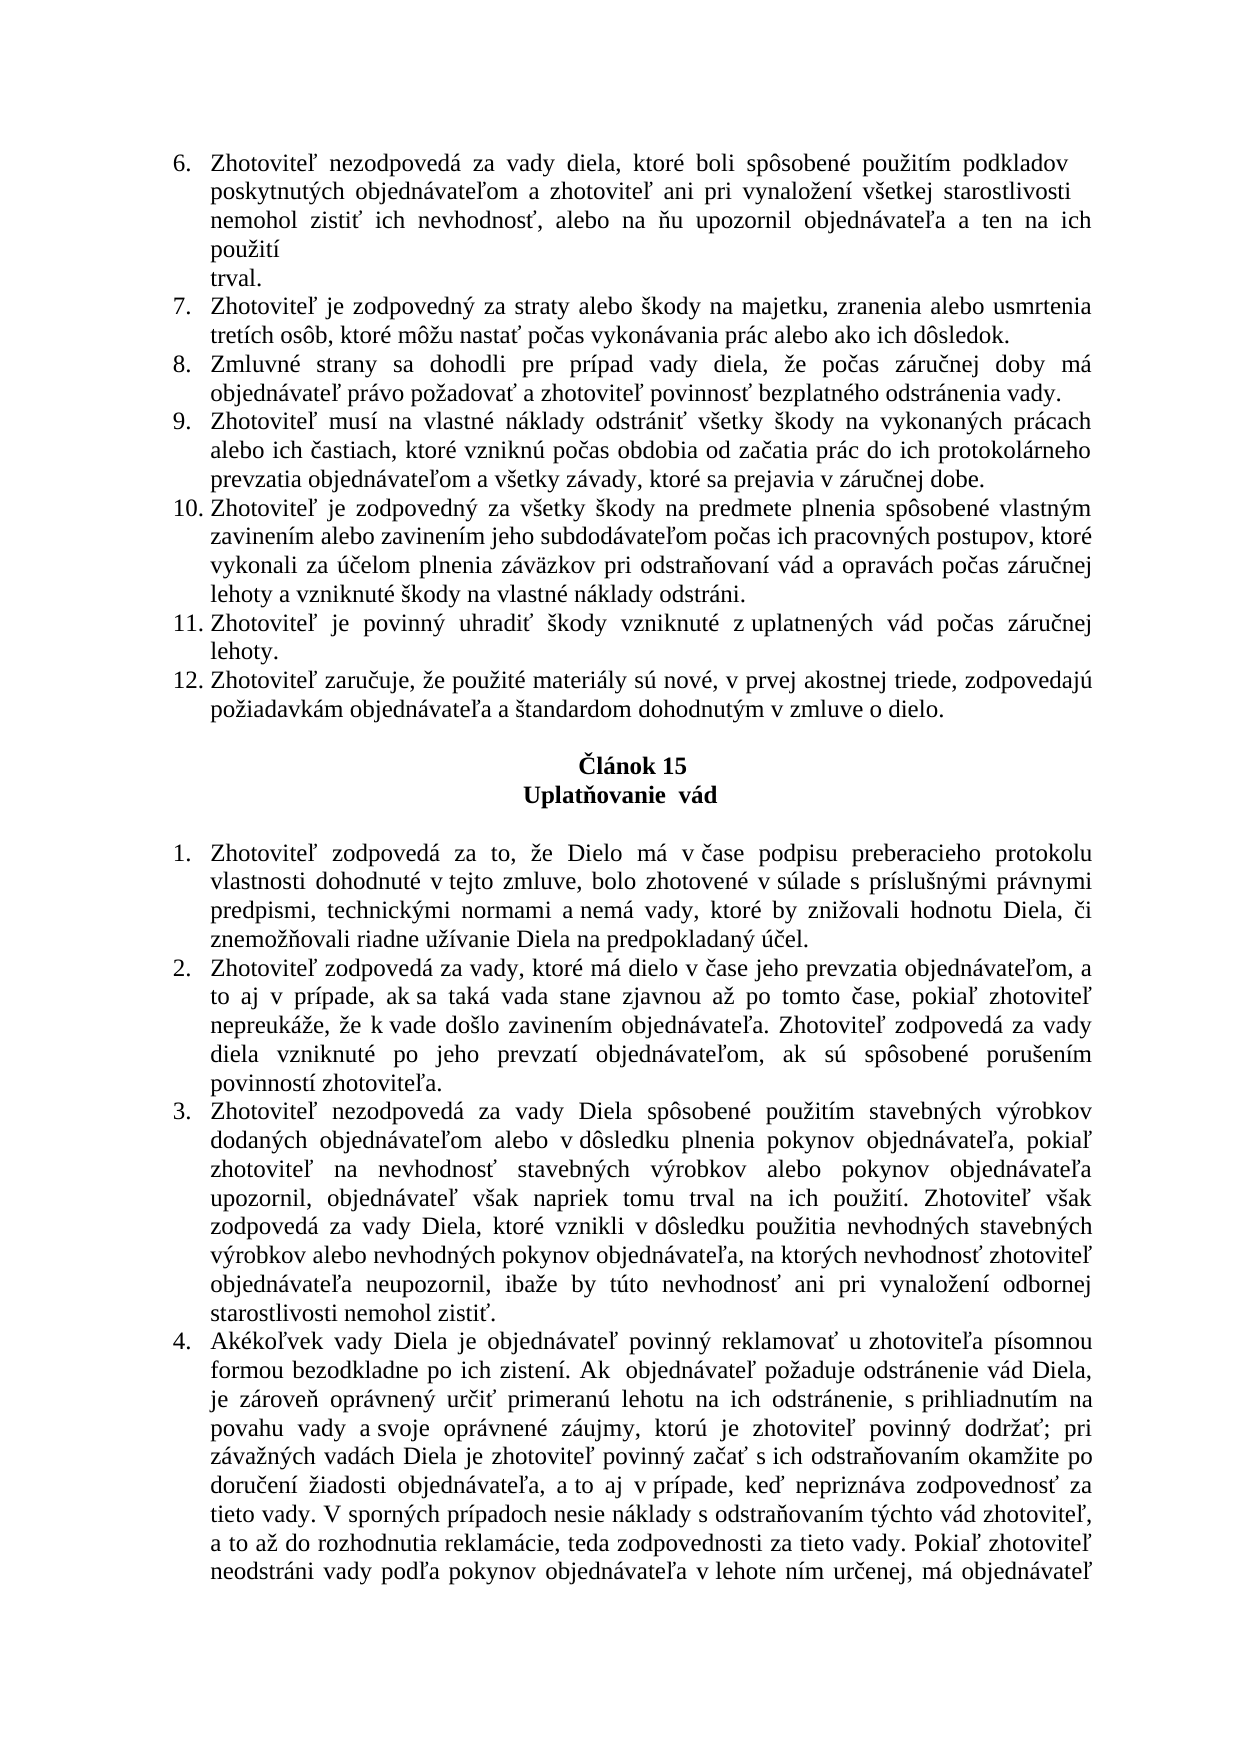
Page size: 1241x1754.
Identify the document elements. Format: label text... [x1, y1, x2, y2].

list Zhotoviteľ nezodpovedá za vady diela, ktoré boli spôsobené použitím podkladov poskytnutých objednávateľom a zhotoviteľ ani pri vynaložení všetkej starostlivosti nemohol zistiť ich nevhodnosť, alebo na ňu upozornil objednávateľa a ten na ich použití trval. [173, 148, 1093, 291]
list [173, 1326, 1093, 1585]
list Zmluvné strany sa dohodli pre prípad vady diela, že počas záručnej doby má objednávateľ právo požadovať a zhotoviteľ povinnosť bezplatného odstránenia vady. [173, 349, 1093, 406]
list Zhotoviteľ zodpovedá za vady, ktoré má dielo v čase jeho prevzatia objednávateľom, a to aj v prípade, ak sa taká vada stane zjavnou až po tomto čase, pokiaľ zhotoviteľ nepreukáže, že k vade došlo zavinením objednávateľa. Zhotoviteľ zodpovedá za vady diela vzniknuté po jeho prevzatí objednávateľom, ak sú spôsobené porušením povinností zhotoviteľa. [173, 953, 1093, 1096]
list Zhotoviteľ zaručuje, že použité materiály sú nové, v prvej akostnej triede, zodpovedajú požiadavkám objednávateľa a štandardom dohodnutým v zmluve o dielo. [173, 665, 1093, 723]
list Zhotoviteľ je zodpovedný za straty alebo škody na majetku, zranenia alebo usmrtenia tretích osôb, ktoré môžu nastať počas vykonávania prác alebo ako ich dôsledok. [173, 291, 1093, 349]
list Zhotoviteľ je povinný uhradiť škody vzniknuté z uplatnených vád počas záručnej lehoty. [173, 608, 1093, 665]
list Zhotoviteľ zodpovedá za to, že Dielo má v čase podpisu preberacieho protokolu vlastnosti dohodnuté v tejto zmluve, bolo zhotovené v súlade s príslušnými právnymi predpismi, technickými normami a nemá vady, ktoré by znižovali hodnotu Diela, či znemožňovali riadne užívanie Diela na predpokladaný účel. [173, 838, 1093, 953]
list Zhotoviteľ nezodpovedá za vady Diela spôsobené použitím stavebných výrobkov dodaných objednávateľom alebo v dôsledku plnenia pokynov objednávateľa, pokiaľ zhotoviteľ na nevhodnosť stavebných výrobkov alebo pokynov objednávateľa upozornil, objednávateľ však napriek tomu trval na ich použití. Zhotoviteľ však zodpovedá za vady Diela, ktoré vznikli v dôsledku použitia nevhodných stavebných výrobkov alebo nevhodných pokynov objednávateľa, na ktorých nevhodnosť zhotoviteľ objednávateľa neupozornil, ibaže by túto nevhodnosť ani pri vynaložení odbornej starostlivosti nemohol zistiť. [173, 1096, 1093, 1326]
text Uplatňovanie vád [148, 780, 1093, 809]
list Zhotoviteľ je zodpovedný za všetky škody na predmete plnenia spôsobené vlastným zavinením alebo zavinením jeho subdodávateľom počas ich pracovných postupov, ktoré vykonali za účelom plnenia záväzkov pri odstraňovaní vád a opravách počas záručnej lehoty a vzniknuté škody na vlastné náklady odstráni. [173, 493, 1093, 608]
text Článok 15 [173, 751, 1093, 780]
list Zhotoviteľ musí na vlastné náklady odstrániť všetky škody na vykonaných prácach alebo ich častiach, ktoré vzniknú počas obdobia od začatia prác do ich protokolárneho prevzatia objednávateľom a všetky závady, ktoré sa prejavia v záručnej dobe. [173, 406, 1093, 493]
